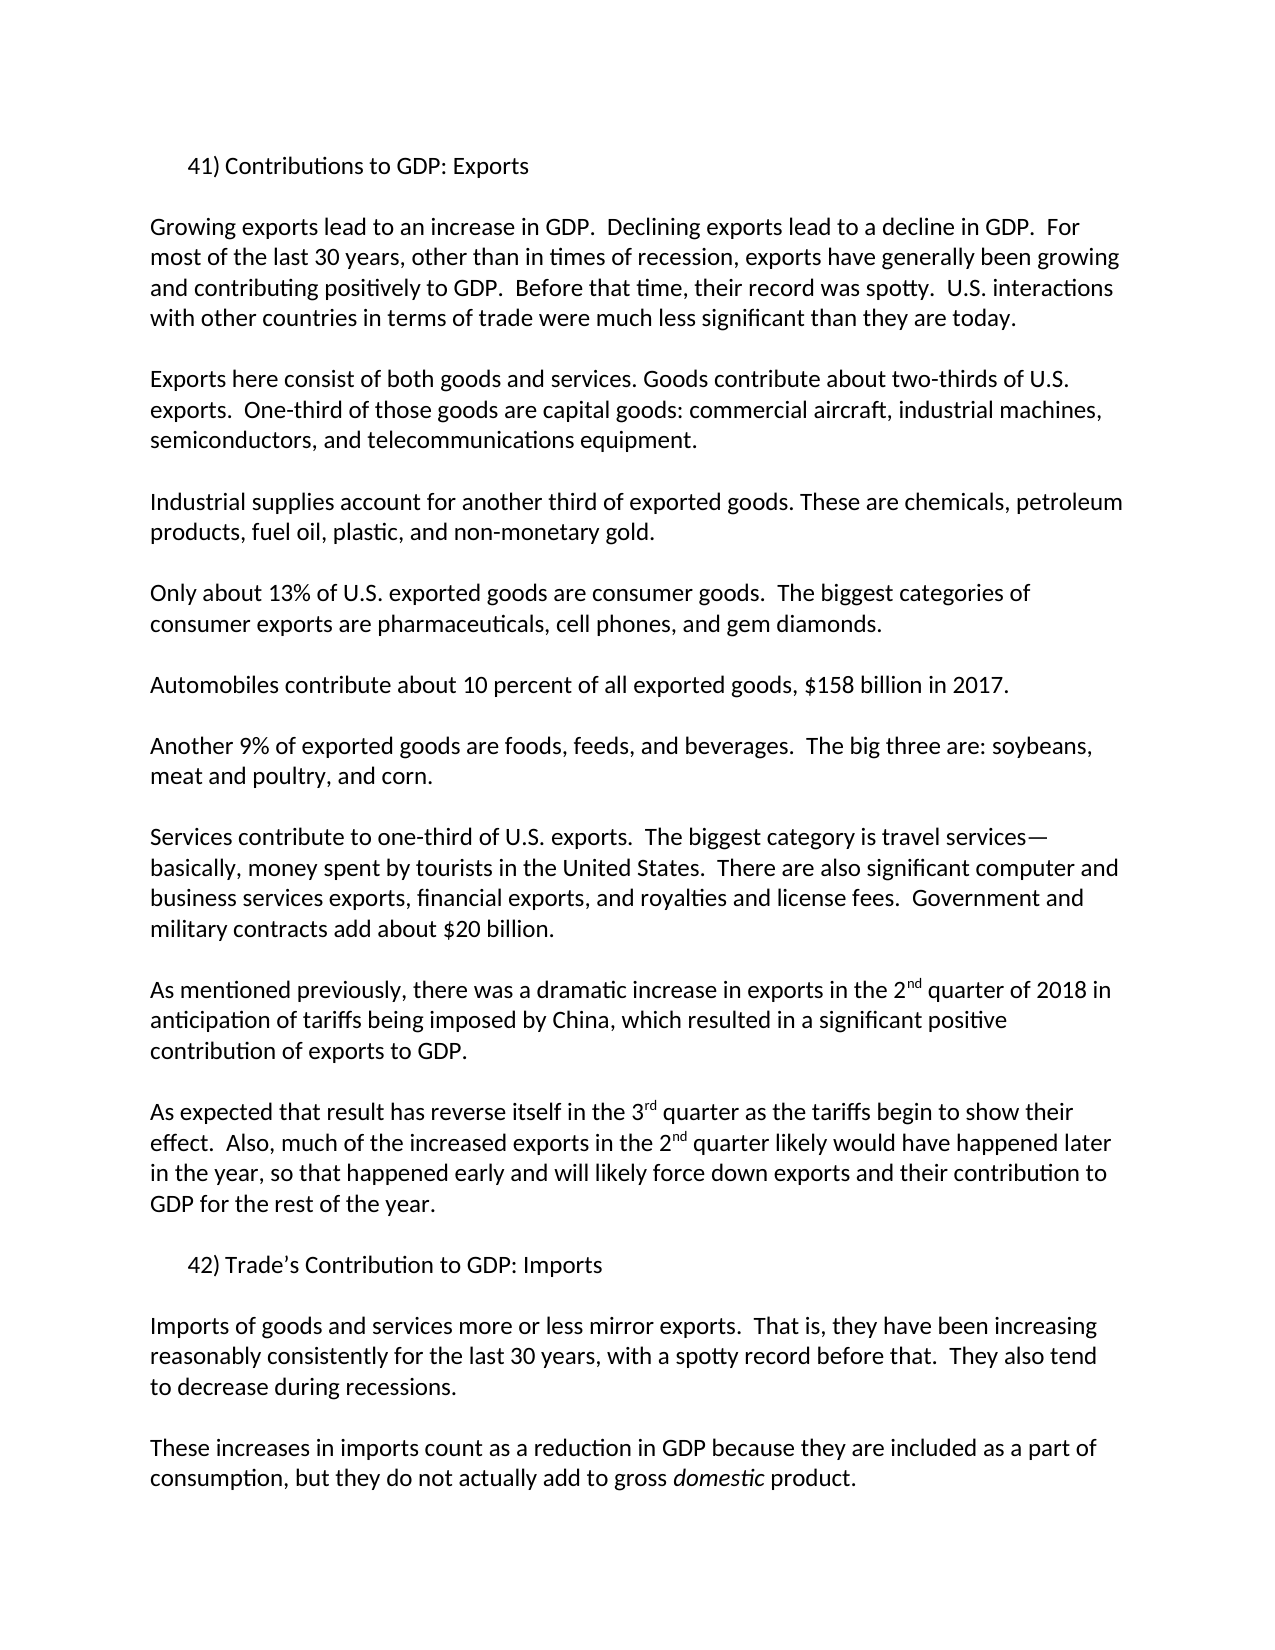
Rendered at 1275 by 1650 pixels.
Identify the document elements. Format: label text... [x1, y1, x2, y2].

text Imports of goods and services more or less mirror exports. That is, they have been increasing reasonably consistently for the last 30 years, with a spotty record before that. They also tend to decrease during recessions. [150, 1310, 1125, 1401]
text Growing exports lead to an increase in GDP. Declining exports lead to a decline in GDP. For most of the last 30 years, other than in times of recession, exports have generally been growing and contributing positively to GDP. Before that time, their record was spotty. U.S. interactions with other countries in terms of trade were much less significant than they are today. [150, 211, 1125, 333]
text As expected that result has reverse itself in the 3rd quarter as the tariffs begin to show their effect. Also, much of the increased exports in the 2nd quarter likely would have happened later in the year, so that happened early and will likely force down exports and their contribution to GDP for the rest of the year. [150, 1096, 1125, 1218]
text Exports here consist of both goods and services. Goods contribute about two-thirds of U.S. exports. One-third of those goods are capital goods: commercial aircraft, industrial machines, semiconductors, and telecommunications equipment. [150, 364, 1125, 455]
text As mentioned previously, there was a dramatic increase in exports in the 2nd quarter of 2018 in anticipation of tariffs being imposed by China, which resulted in a significant positive contribution of exports to GDP. [150, 974, 1125, 1066]
text These increases in imports count as a reduction in GDP because they are included as a part of consumption, but they do not actually add to gross domestic product. [150, 1432, 1125, 1493]
list Trade’s Contribution to GDP: Imports [187, 1249, 1125, 1279]
text Industrial supplies account for another third of exported goods. These are chemicals, petroleum products, fuel oil, plastic, and non-monetary gold. [150, 486, 1125, 547]
text Automobiles contribute about 10 percent of all exported goods, $158 billion in 2017. [150, 669, 1125, 699]
list Contributions to GDP: Exports [187, 150, 1125, 181]
text Another 9% of exported goods are foods, feeds, and beverages. The big three are: soybeans, meat and poultry, and corn. [150, 730, 1125, 791]
text Only about 13% of U.S. exported goods are consumer goods. The biggest categories of consumer exports are pharmaceuticals, cell phones, and gem diamonds. [150, 577, 1125, 638]
text Services contribute to one-third of U.S. exports. The biggest category is travel services—basically, money spent by tourists in the United States. There are also significant computer and business services exports, financial exports, and royalties and license fees. Government and military contracts add about $20 billion. [150, 821, 1125, 943]
